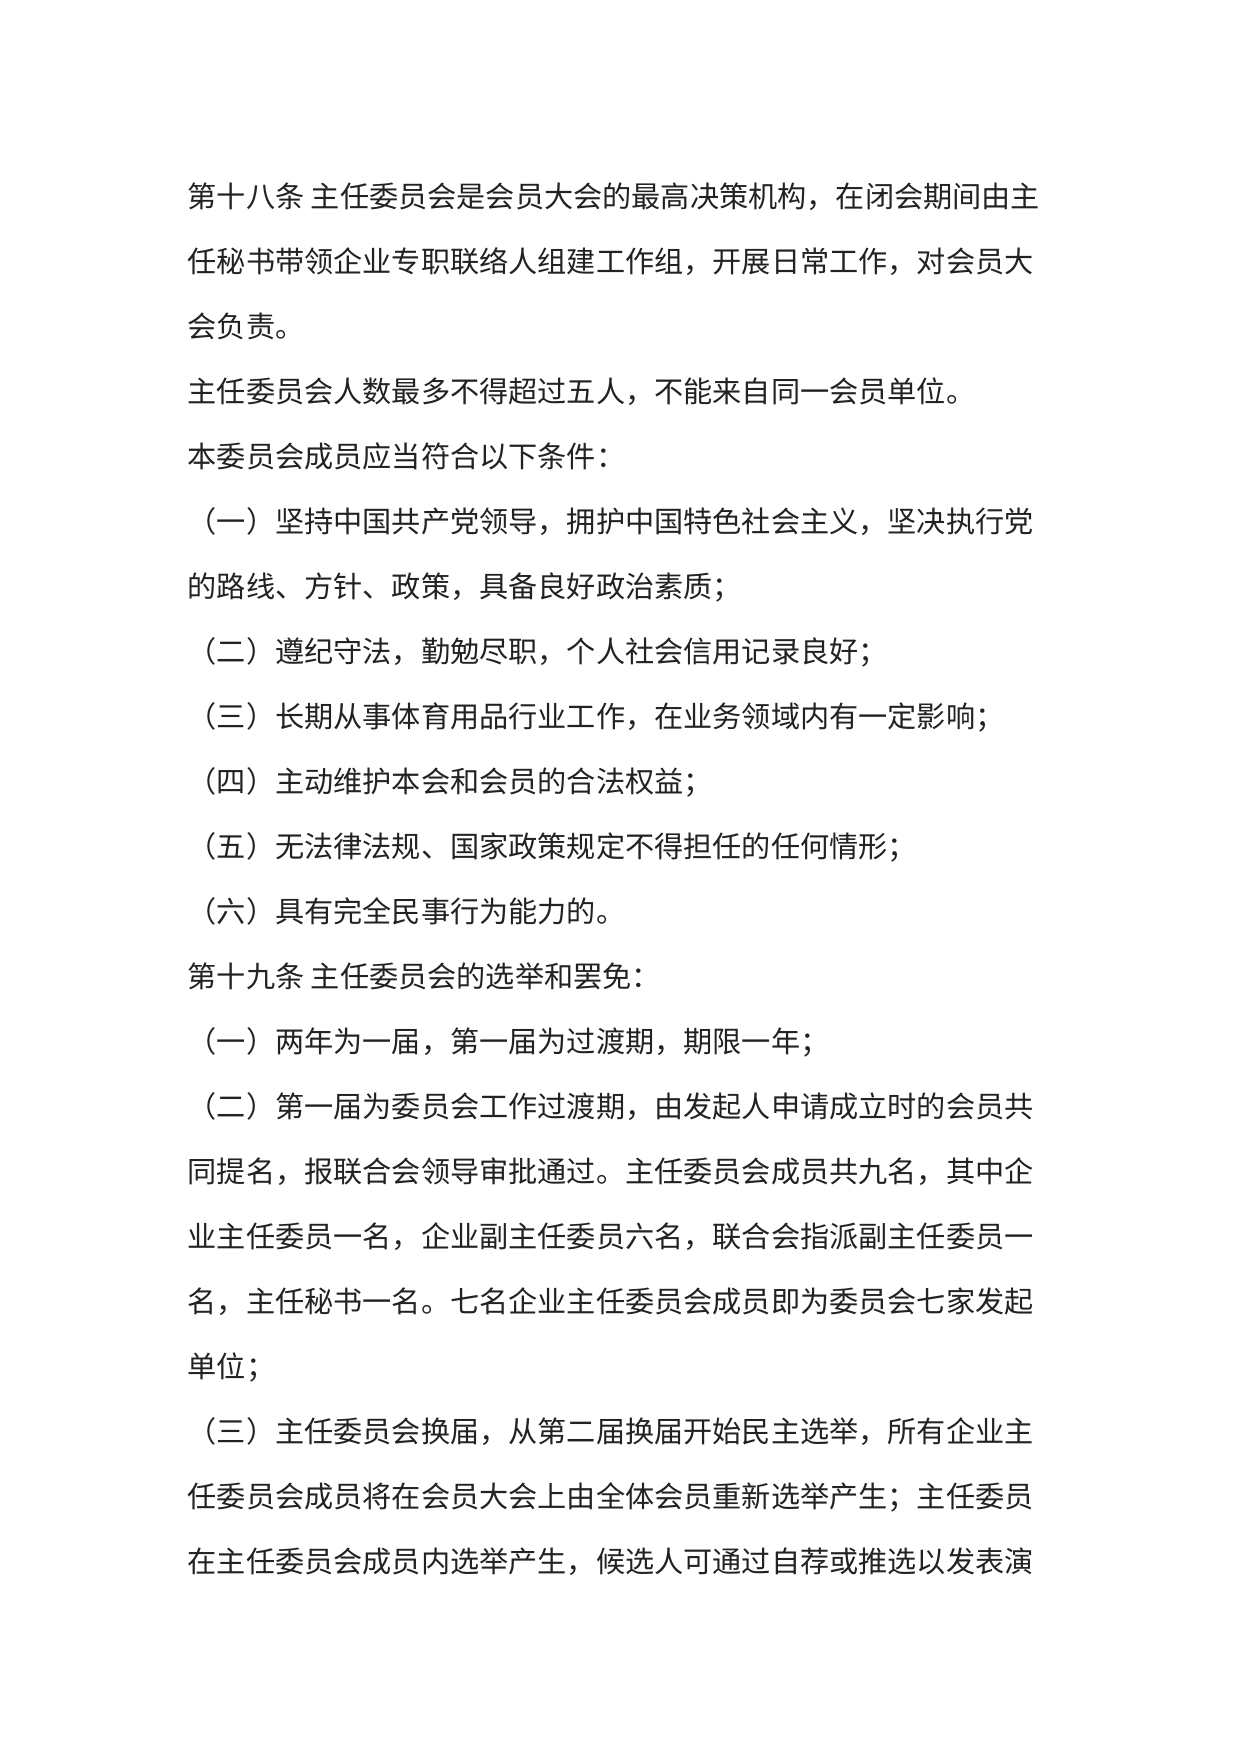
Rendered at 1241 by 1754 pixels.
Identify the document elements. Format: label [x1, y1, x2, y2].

text [187, 162, 1053, 1592]
